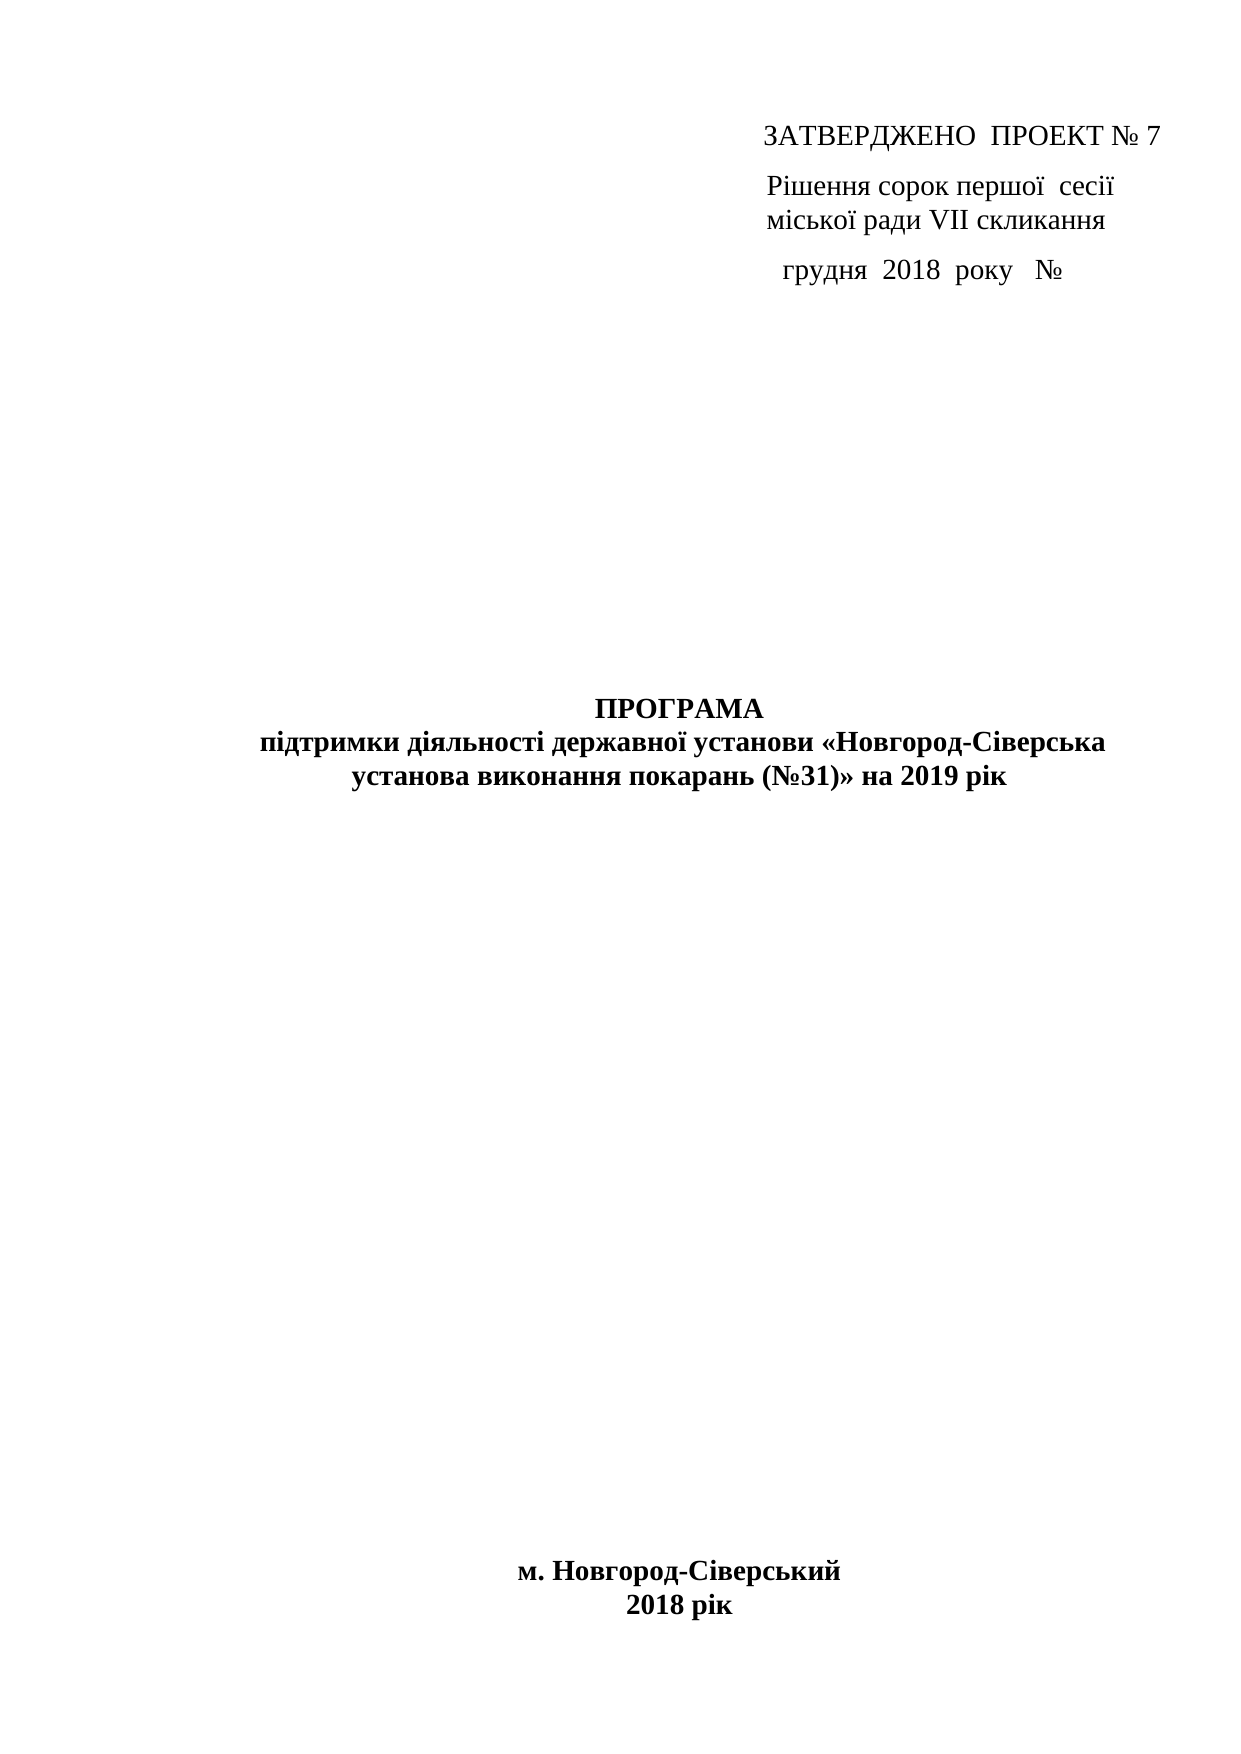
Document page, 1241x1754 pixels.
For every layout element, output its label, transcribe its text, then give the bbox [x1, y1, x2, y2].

text підтримки діяльності державної установи «Новгород-Сіверська [177, 724, 1181, 758]
text установа виконання покарань (№31)» на 2019 рік [177, 758, 1181, 791]
text 2018 рік [177, 1587, 1181, 1621]
text м. Новгород-Сіверський [177, 1553, 1181, 1587]
text ЗАТВЕРДЖЕНО ПРОЕКТ № 7 [177, 118, 1181, 152]
text міської ради VII скликання [177, 202, 1181, 236]
text ПРОГРАМА [177, 691, 1181, 724]
text грудня 2018 року № [177, 252, 1181, 286]
text Рішення сорок першої сесії [177, 168, 1181, 202]
